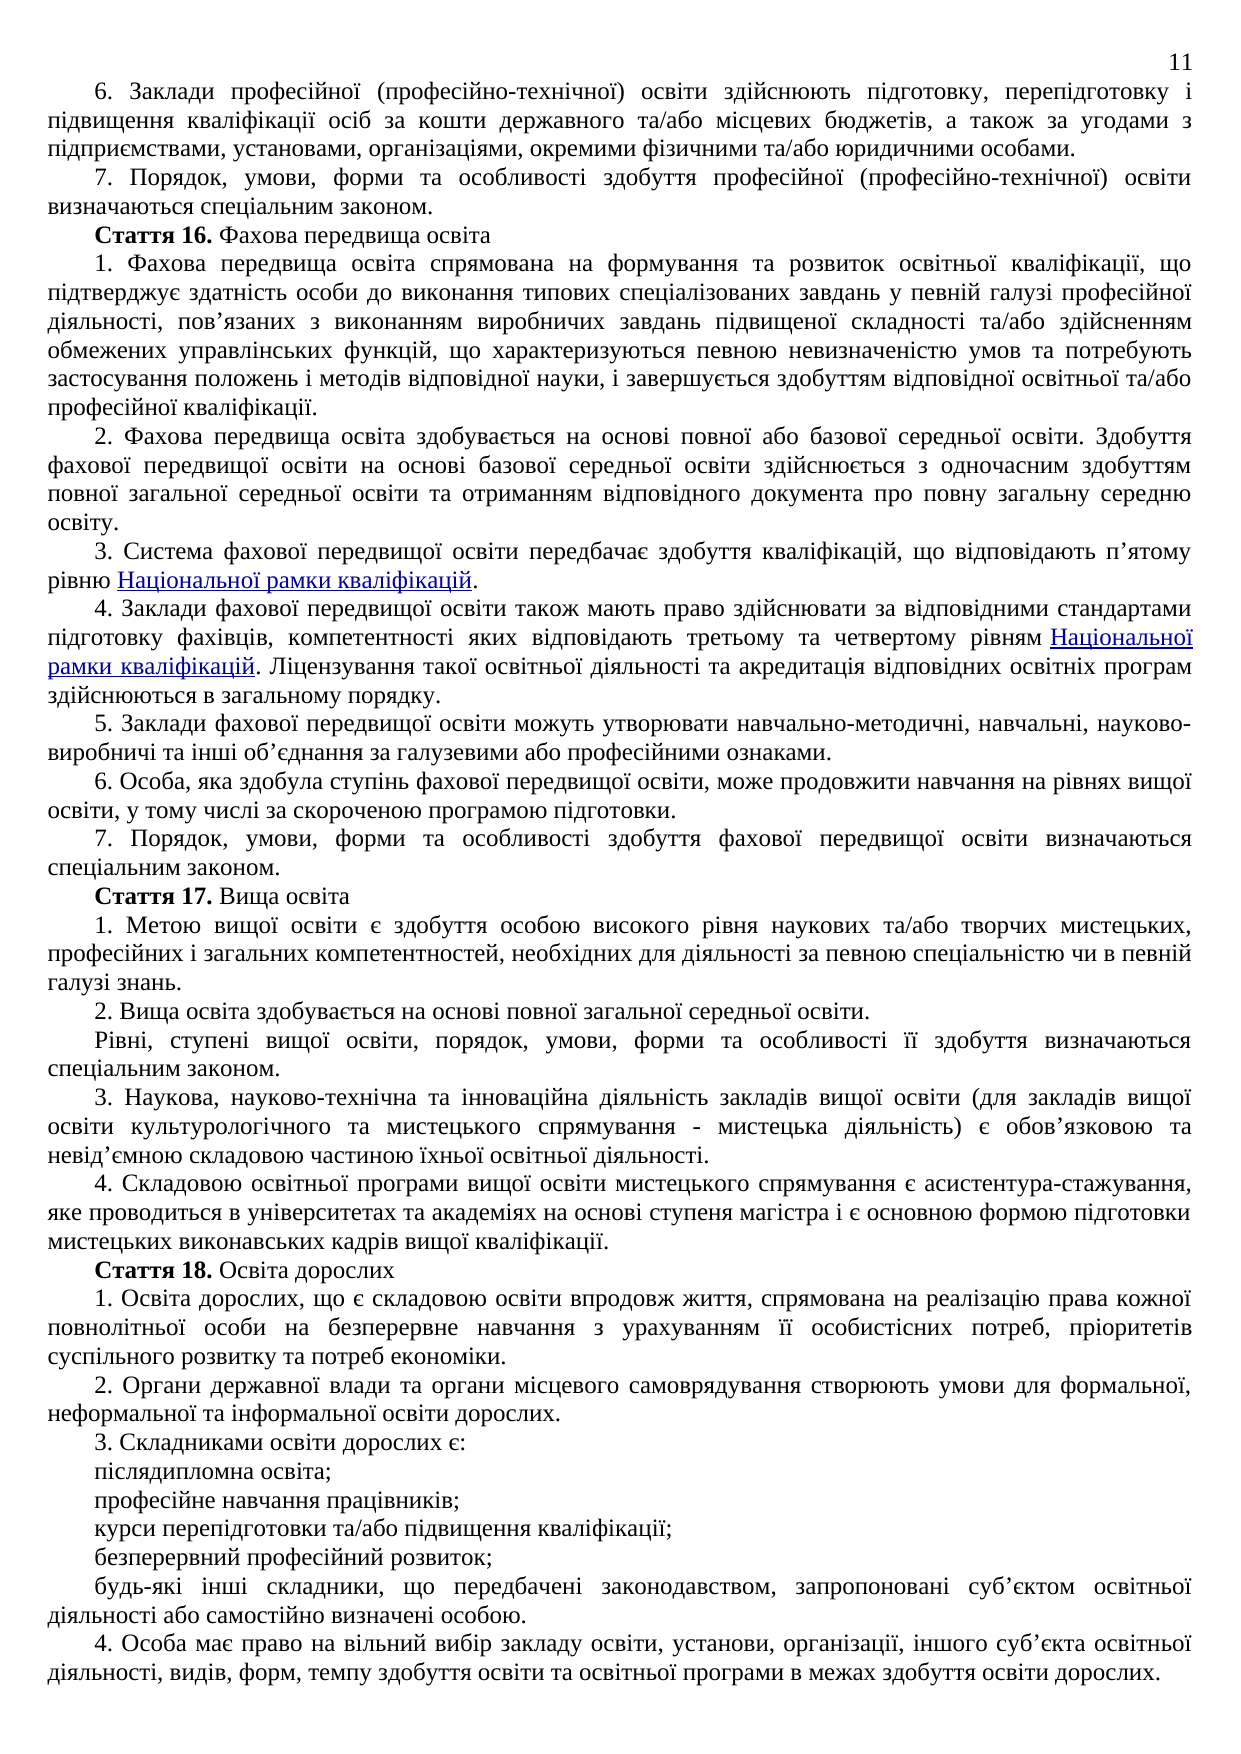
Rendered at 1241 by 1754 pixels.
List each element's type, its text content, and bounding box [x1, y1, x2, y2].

text 2. Органи державної влади та органи місцевого самоврядування створюють умови для формальної, неформальної та інформальної освіти дорослих. [47, 1370, 1193, 1427]
text будь-які інші складники, що передбачені законодавством, запропоновані суб’єктом освітньої діяльності або самостійно визначені особою. [47, 1571, 1193, 1628]
text 3. Наукова, науково-технічна та інноваційна діяльність закладів вищої освіти (для закладів вищої освіти культурологічного та мистецького спрямування - мистецька діяльність) є обов’язковою та невід’ємною складовою частиною їхньої освітньої діяльності. [47, 1082, 1193, 1168]
text 4. Особа має право на вільний вибір закладу освіти, установи, організації, іншого суб’єкта освітньої діяльності, видів, форм, темпу здобуття освіти та освітньої програми в межах здобуття освіти дорослих. [47, 1628, 1193, 1686]
text 2. Вища освіта здобувається на основі повної загальної середньої освіти. [47, 996, 1193, 1025]
text 1. Метою вищої освіти є здобуття особою високого рівня наукових та/або творчих мистецьких, професійних і загальних компетентностей, необхідних для діяльності за певною спеціальністю чи в певній галузі знань. [47, 910, 1193, 996]
text безперервний професійний розвиток; [47, 1542, 1193, 1571]
text Стаття 16. Фахова передвища освіта [47, 220, 1193, 248]
text 6. Особа, яка здобула ступінь фахової передвищої освіти, може продовжити навчання на рівнях вищої освіти, у тому числі за скороченою програмою підготовки. [47, 766, 1193, 823]
text 7. Порядок, умови, форми та особливості здобуття професійної (професійно-технічної) освіти визначаються спеціальним законом. [47, 162, 1193, 220]
text післядипломна освіта; [47, 1456, 1193, 1485]
text 3. Складниками освіти дорослих є: [47, 1427, 1193, 1456]
text 6. Заклади професійної (професійно-технічної) освіти здійснюють підготовку, перепідготовку і підвищення кваліфікації осіб за кошти державного та/або місцевих бюджетів, а також за угодами з підприємствами, установами, організаціями, окремими фізичними та/або юридичними особами. [47, 76, 1193, 162]
text 1. Освіта дорослих, що є складовою освіти впродовж життя, спрямована на реалізацію права кожної повнолітньої особи на безперервне навчання з урахуванням її особистісних потреб, пріоритетів суспільного розвитку та потреб економіки. [47, 1283, 1193, 1370]
text професійне навчання працівників; [47, 1485, 1193, 1513]
text 1. Фахова передвища освіта спрямована на формування та розвиток освітньої кваліфікації, що підтверджує здатність особи до виконання типових спеціалізованих завдань у певній галузі професійної діяльності, пов’язаних з виконанням виробничих завдань підвищеної складності та/або здійсненням обмежених управлінських функцій, що характеризуються певною невизначеністю умов та потребують застосування положень і методів відповідної науки, і завершується здобуттям відповідної освітньої та/або професійної кваліфікації. [47, 248, 1193, 421]
text Рівні, ступені вищої освіти, порядок, умови, форми та особливості її здобуття визначаються спеціальним законом. [47, 1025, 1193, 1082]
text курси перепідготовки та/або підвищення кваліфікації; [47, 1513, 1193, 1542]
text 4. Складовою освітньої програми вищої освіти мистецького спрямування є асистентура-стажування, яке проводиться в університетах та академіях на основі ступеня магістра і є основною формою підготовки мистецьких виконавських кадрів вищої кваліфікації. [47, 1168, 1193, 1255]
text 5. Заклади фахової передвищої освіти можуть утворювати навчально-методичні, навчальні, науково-виробничі та інші об’єднання за галузевими або професійними ознаками. [47, 708, 1193, 766]
text Стаття 17. Вища освіта [47, 881, 1193, 910]
text 4. Заклади фахової передвищої освіти також мають право здійснювати за відповідними стандартами підготовку фахівців, компетентності яких відповідають третьому та четвертому рівням Національної рамки кваліфікацій. Ліцензування такої освітньої діяльності та акредитація відповідних освітніх програм здійснюються в загальному порядку. [47, 593, 1193, 708]
text 3. Система фахової передвищої освіти передбачає здобуття кваліфікацій, що відповідають п’ятому рівню Національної рамки кваліфікацій. [47, 536, 1193, 593]
text 2. Фахова передвища освіта здобувається на основі повної або базової середньої освіти. Здобуття фахової передвищої освіти на основі базової середньої освіти здійснюється з одночасним здобуттям повної загальної середньої освіти та отриманням відповідного документа про повну загальну середню освіту. [47, 421, 1193, 536]
text 7. Порядок, умови, форми та особливості здобуття фахової передвищої освіти визначаються спеціальним законом. [47, 823, 1193, 881]
text Стаття 18. Освіта дорослих [47, 1255, 1193, 1283]
